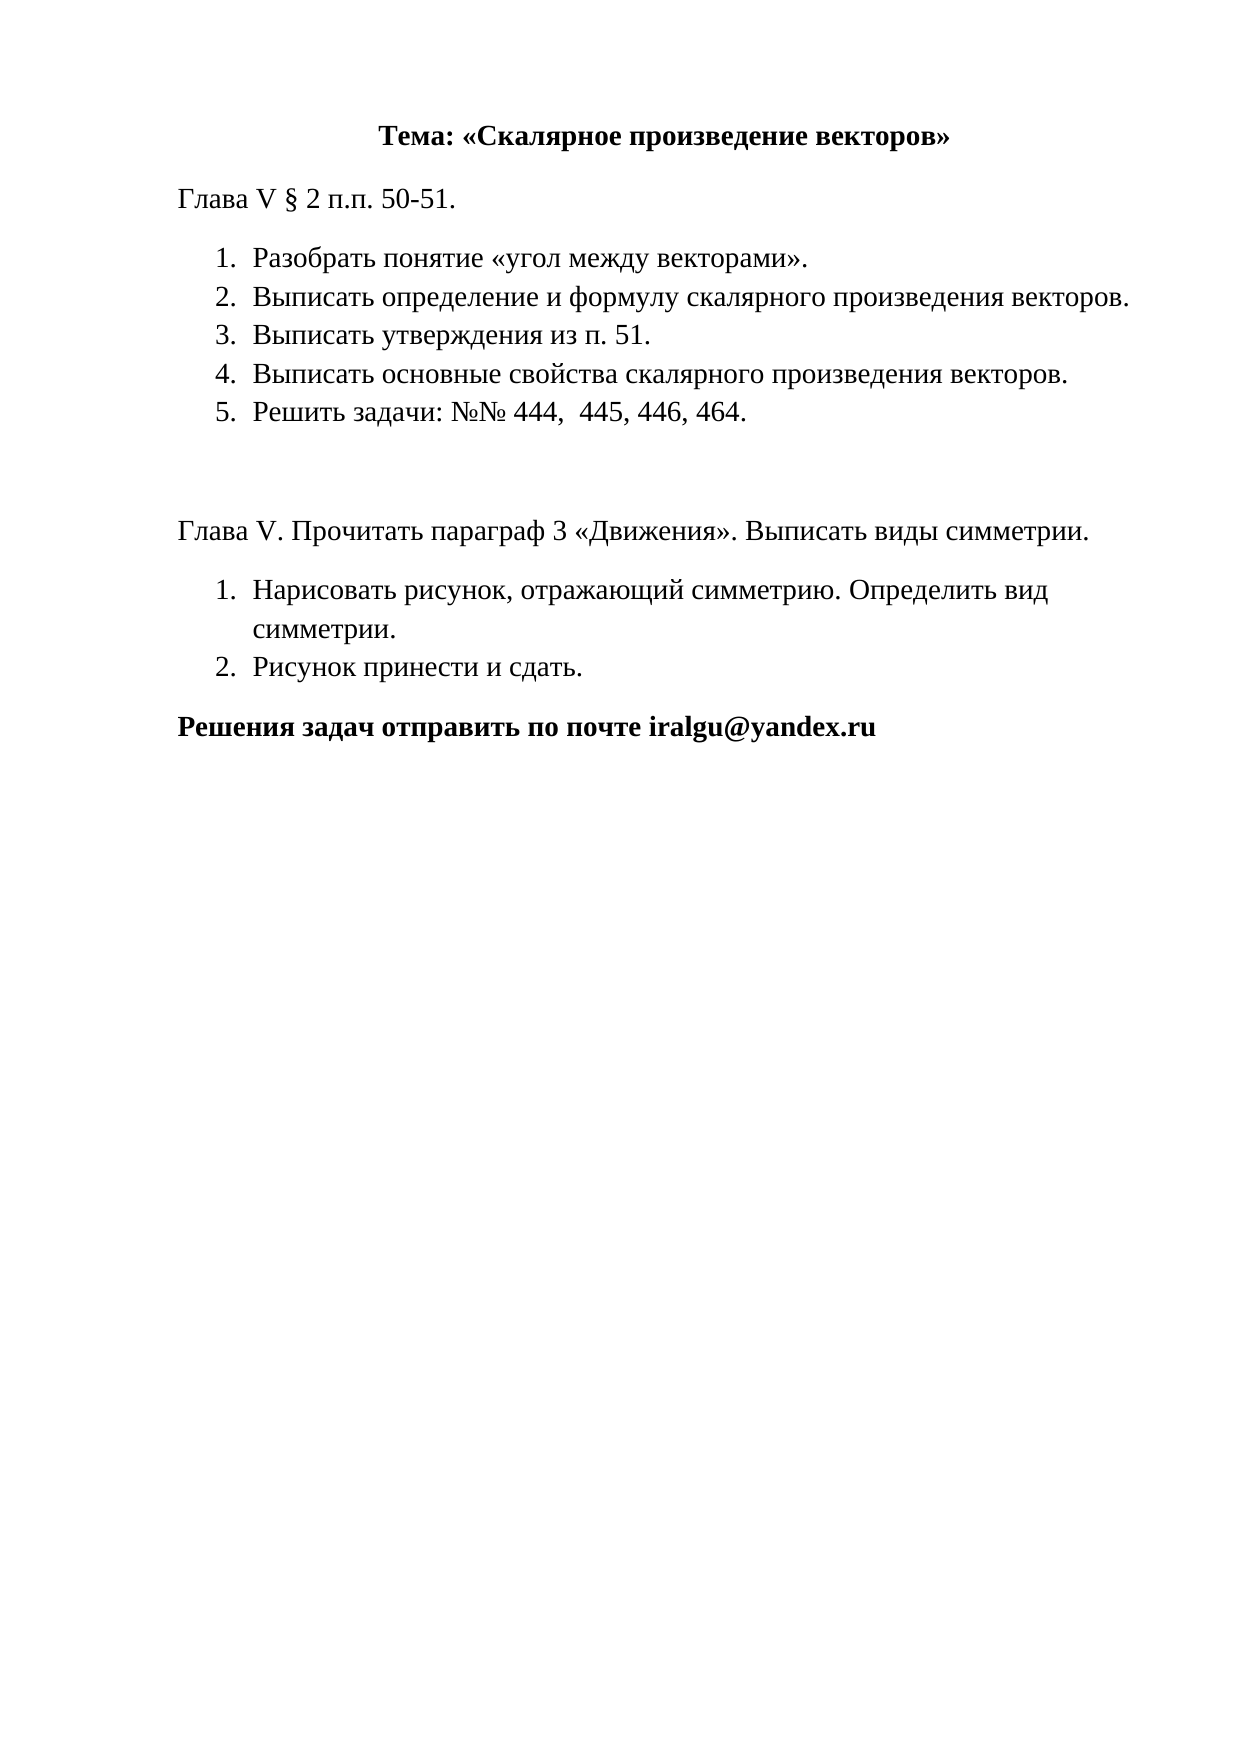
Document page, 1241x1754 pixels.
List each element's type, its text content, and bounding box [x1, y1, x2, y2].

text Глава V § 2 п.п. 50-51. [177, 181, 1152, 214]
list Решить задачи: №№ 444, 445, 446, 464. [215, 394, 1152, 428]
list Рисунок принести и сдать. [215, 649, 1152, 683]
text Тема: «Скалярное произведение векторов» [177, 118, 1152, 152]
list Разобрать понятие «угол между векторами». [215, 240, 1152, 274]
text Решения задач отправить по почте iralgu@yandex.ru [177, 709, 1152, 742]
list Выписать основные свойства скалярного произведения векторов. [215, 356, 1152, 389]
text Глава V. Прочитать параграф 3 «Движения». Выписать виды симметрии. [177, 513, 1152, 547]
list Выписать утверждения из п. 51. [215, 317, 1152, 351]
list Выписать определение и формулу скалярного произведения векторов. [215, 279, 1152, 312]
list Нарисовать рисунок, отражающий симметрию. Определить вид симметрии. [215, 572, 1152, 644]
